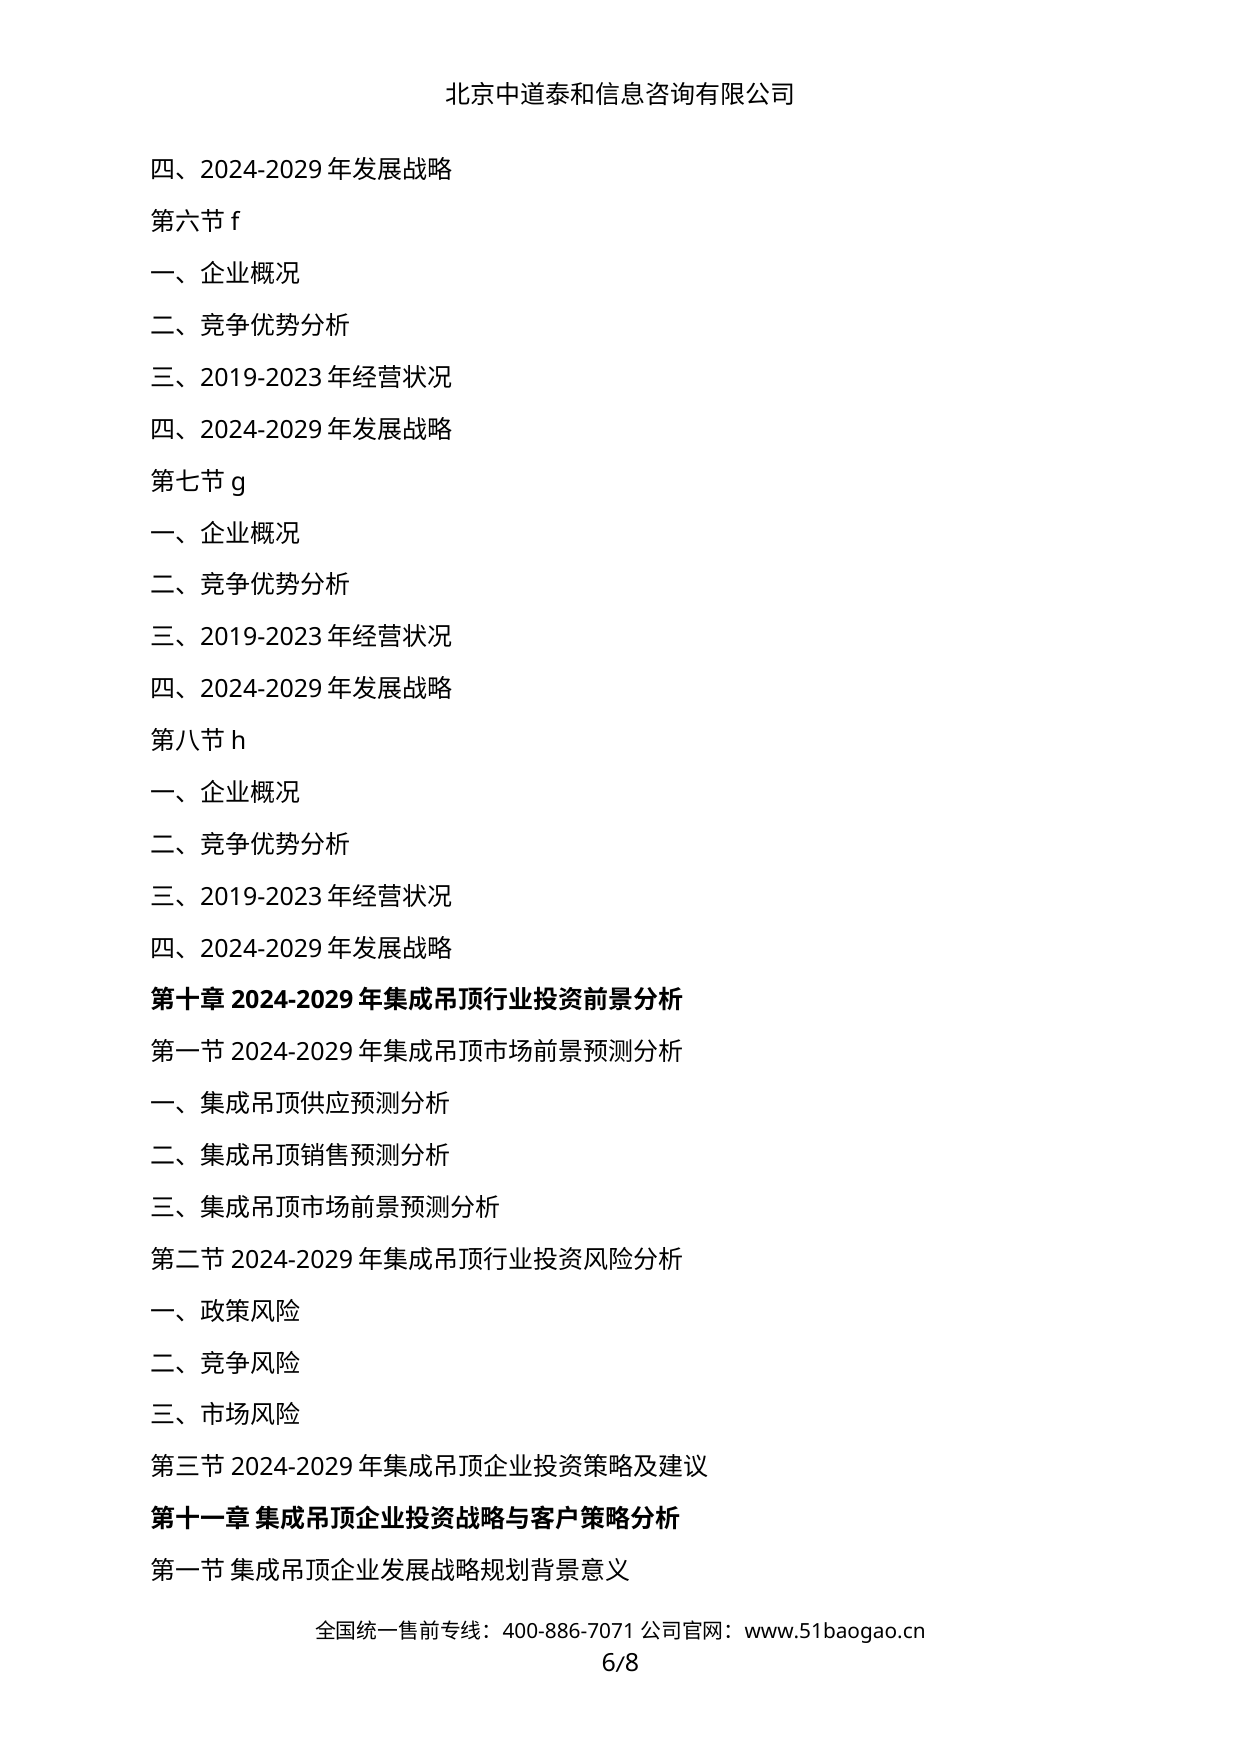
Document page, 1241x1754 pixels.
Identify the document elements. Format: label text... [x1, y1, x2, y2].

text 第八节 h [150, 721, 1090, 757]
text 四、2024-2029年发展战略 [150, 409, 1090, 446]
text 二、集成吊顶销售预测分析 [150, 1136, 1090, 1172]
text 二、竞争风险 [150, 1343, 1090, 1379]
text 一、企业概况 [150, 772, 1090, 809]
text 三、2019-2023年经营状况 [150, 617, 1090, 653]
text 第十章 2024-2029年集成吊顶行业投资前景分析 [150, 980, 1090, 1016]
text 一、企业概况 [150, 254, 1090, 290]
text 四、2024-2029年发展战略 [150, 928, 1090, 964]
text 三、2019-2023年经营状况 [150, 357, 1090, 394]
text 二、竞争优势分析 [150, 306, 1090, 342]
text 四、2024-2029年发展战略 [150, 669, 1090, 705]
text 第七节 g [150, 461, 1090, 497]
text 第六节 f [150, 202, 1090, 238]
text 三、市场风险 [150, 1395, 1090, 1431]
text 一、企业概况 [150, 513, 1090, 549]
text 一、政策风险 [150, 1291, 1090, 1327]
text 第二节 2024-2029年集成吊顶行业投资风险分析 [150, 1239, 1090, 1276]
text 第一节 集成吊顶企业发展战略规划背景意义 [150, 1551, 1090, 1587]
text 一、集成吊顶供应预测分析 [150, 1084, 1090, 1120]
text 三、2019-2023年经营状况 [150, 876, 1090, 912]
text 第一节 2024-2029年集成吊顶市场前景预测分析 [150, 1032, 1090, 1068]
text 三、集成吊顶市场前景预测分析 [150, 1187, 1090, 1224]
text 二、竞争优势分析 [150, 824, 1090, 861]
text 二、竞争优势分析 [150, 565, 1090, 601]
text 四、2024-2029年发展战略 [150, 150, 1090, 186]
text 第十一章 集成吊顶企业投资战略与客户策略分析 [150, 1499, 1090, 1535]
text 第三节 2024-2029年集成吊顶企业投资策略及建议 [150, 1447, 1090, 1483]
